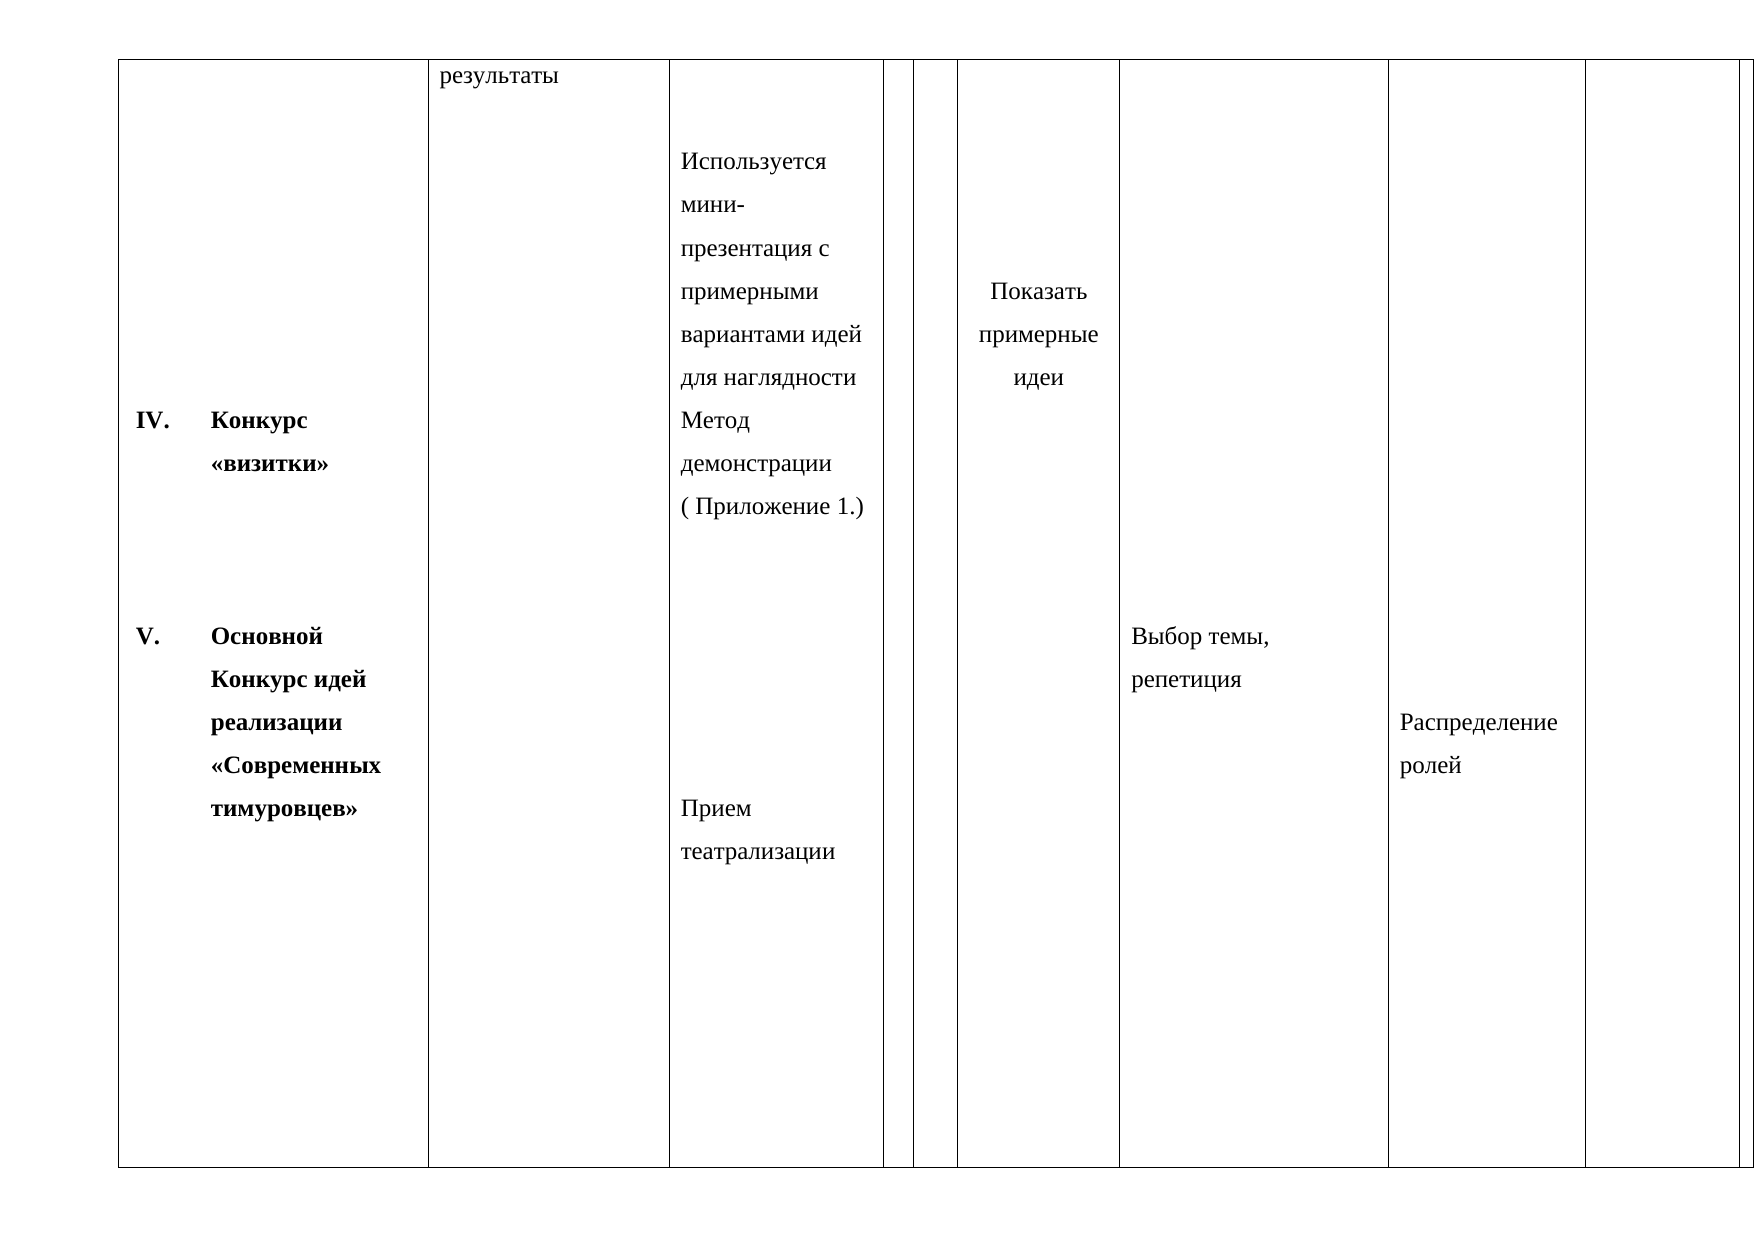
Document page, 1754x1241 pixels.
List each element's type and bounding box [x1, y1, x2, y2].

table_cell [914, 60, 957, 1167]
table_cell [1120, 60, 1388, 1167]
table_cell [1586, 60, 1739, 1167]
table_cell [958, 60, 1119, 1167]
table_cell [1389, 60, 1585, 1167]
table_cell [429, 60, 669, 1167]
table_cell [119, 60, 428, 1167]
table_cell [1740, 60, 1753, 1167]
table_cell [670, 60, 883, 1167]
table_cell [884, 60, 913, 1167]
